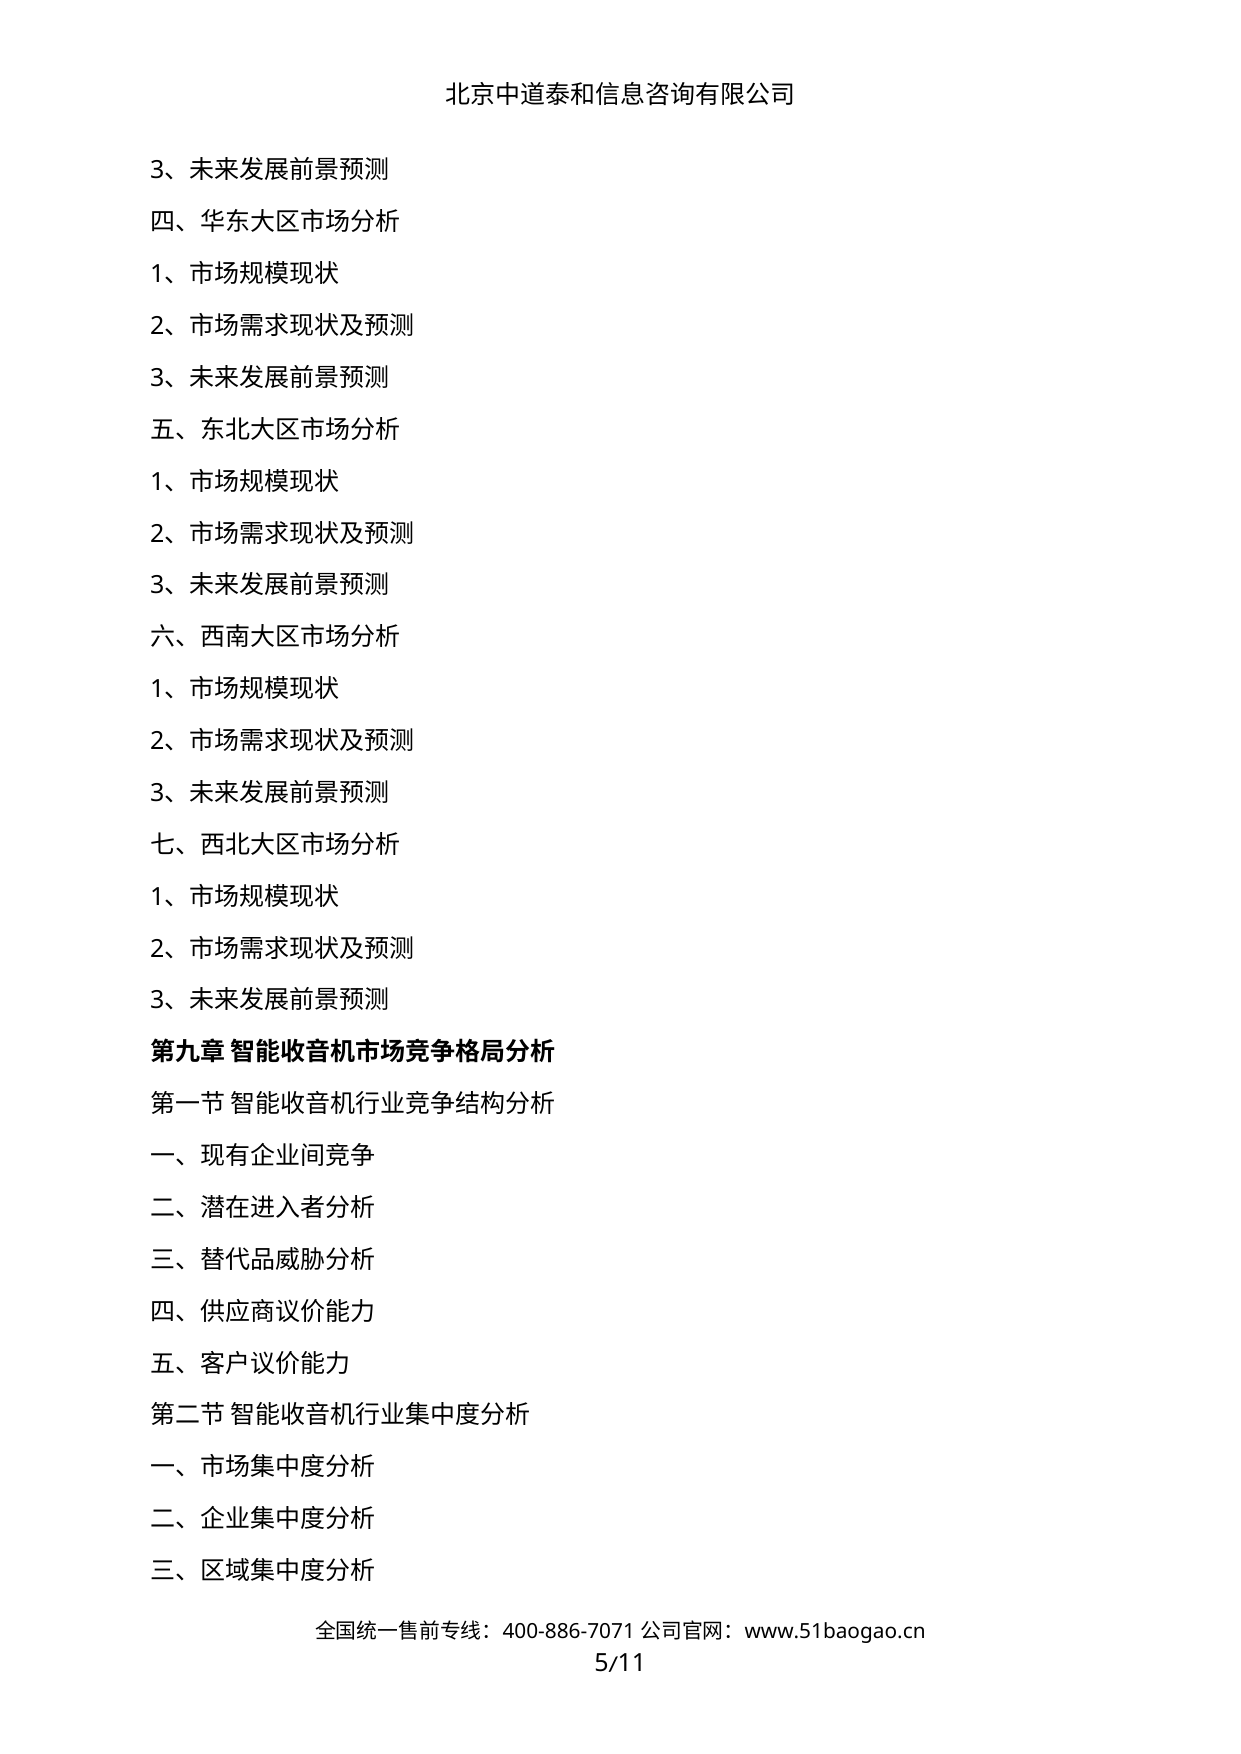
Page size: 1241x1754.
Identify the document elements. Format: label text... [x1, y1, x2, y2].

text 六、西南大区市场分析 [150, 617, 1090, 653]
text 1、市场规模现状 [150, 669, 1090, 705]
text 七、西北大区市场分析 [150, 824, 1090, 861]
text 一、市场集中度分析 [150, 1447, 1090, 1483]
text 3、未来发展前景预测 [150, 565, 1090, 601]
text 2、市场需求现状及预测 [150, 721, 1090, 757]
text 2、市场需求现状及预测 [150, 513, 1090, 549]
text 1、市场规模现状 [150, 254, 1090, 290]
text 五、客户议价能力 [150, 1343, 1090, 1379]
text 五、东北大区市场分析 [150, 409, 1090, 446]
text 3、未来发展前景预测 [150, 150, 1090, 186]
text 一、现有企业间竞争 [150, 1136, 1090, 1172]
text 四、华东大区市场分析 [150, 202, 1090, 238]
text 2、市场需求现状及预测 [150, 306, 1090, 342]
text 第一节 智能收音机行业竞争结构分析 [150, 1084, 1090, 1120]
text 1、市场规模现状 [150, 876, 1090, 912]
text 第九章 智能收音机市场竞争格局分析 [150, 1032, 1090, 1068]
text 3、未来发展前景预测 [150, 357, 1090, 394]
text 二、潜在进入者分析 [150, 1187, 1090, 1224]
text 第二节 智能收音机行业集中度分析 [150, 1395, 1090, 1431]
text 三、区域集中度分析 [150, 1551, 1090, 1587]
text 3、未来发展前景预测 [150, 772, 1090, 809]
text 二、企业集中度分析 [150, 1499, 1090, 1535]
text 3、未来发展前景预测 [150, 980, 1090, 1016]
text 2、市场需求现状及预测 [150, 928, 1090, 964]
text 四、供应商议价能力 [150, 1291, 1090, 1327]
text 三、替代品威胁分析 [150, 1239, 1090, 1276]
text 1、市场规模现状 [150, 461, 1090, 497]
